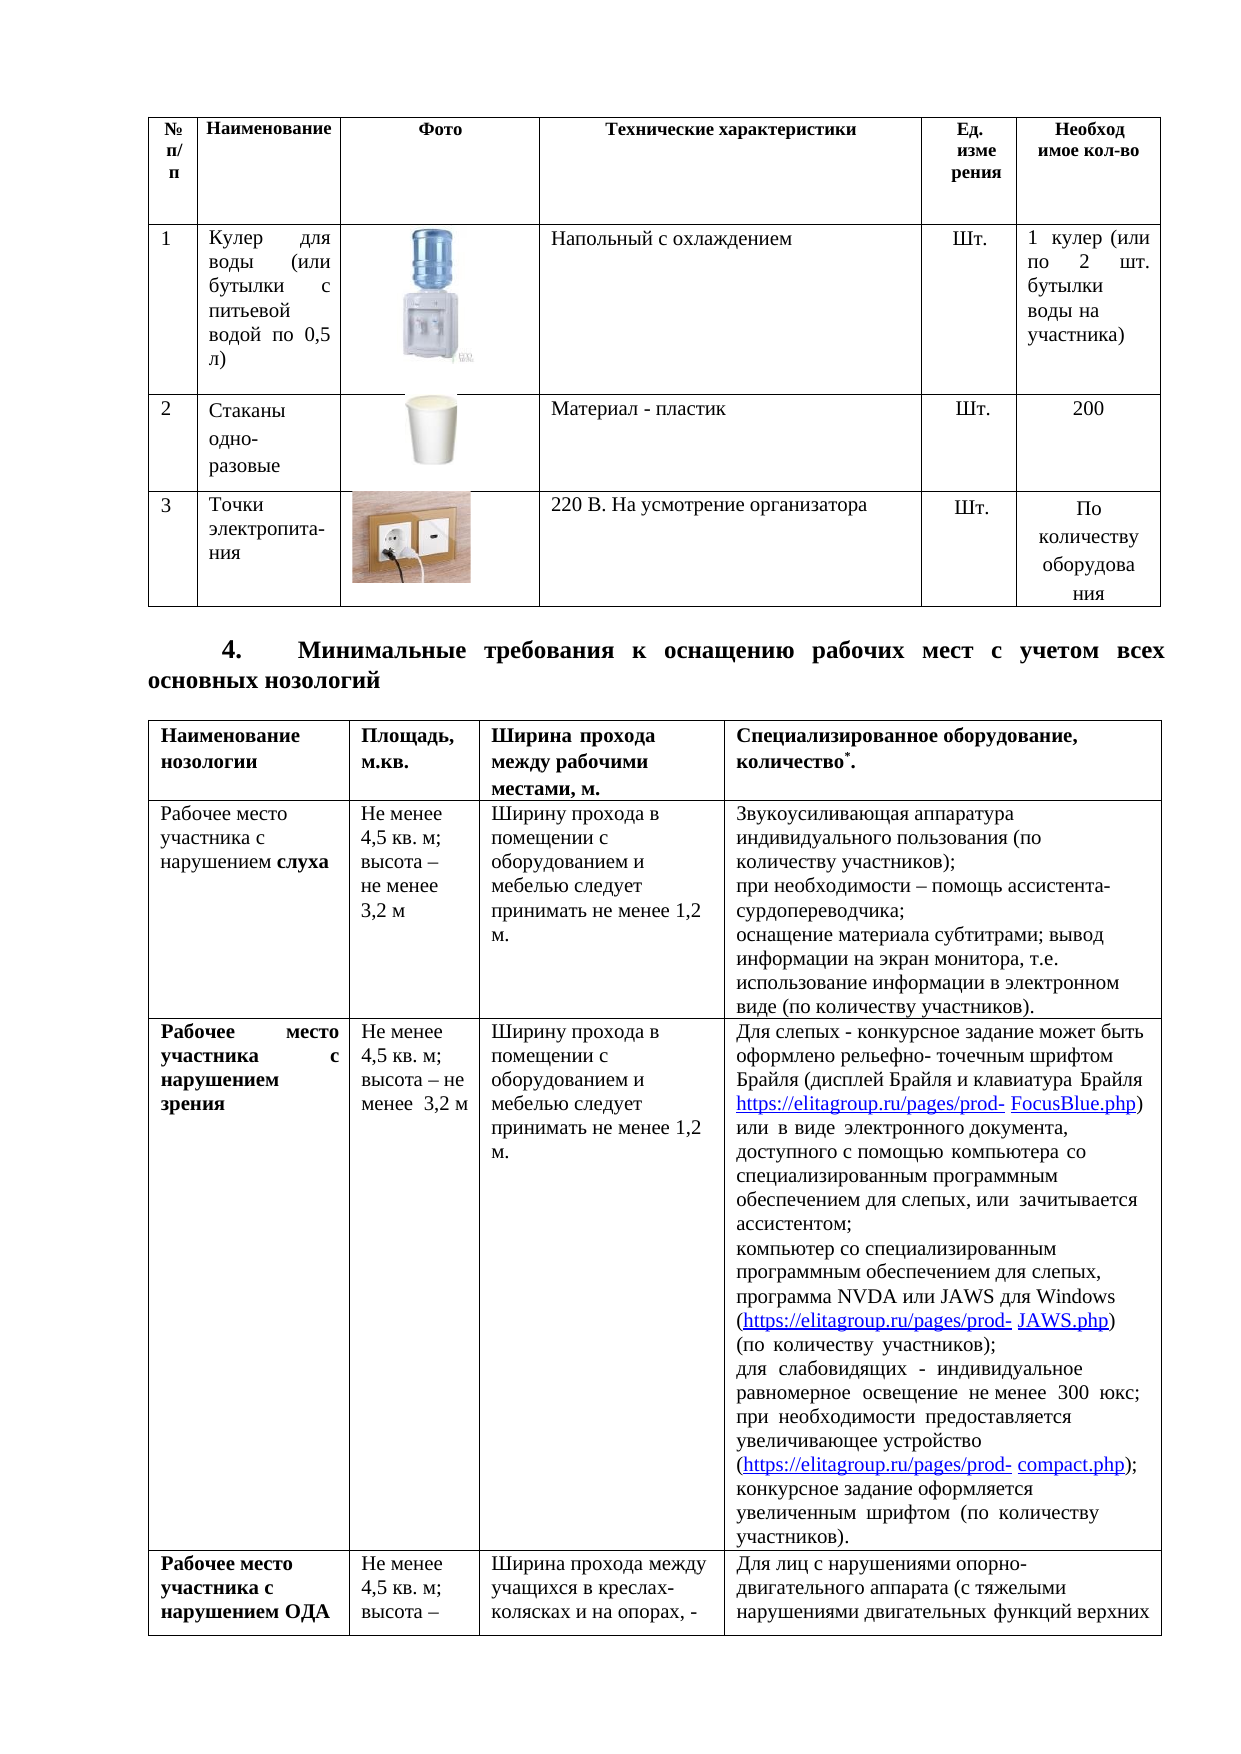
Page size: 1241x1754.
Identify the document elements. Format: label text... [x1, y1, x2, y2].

table_cell Рабочее место участника с нарушением слуха [149, 801, 349, 1018]
table_cell 220 В. На усмотрение организатора [540, 492, 921, 606]
table_cell Ширину прохода в помещении с оборудованием и мебелью следует принимать не менее 1,2 м. [480, 801, 724, 1018]
table_cell Точки электропита-ния [198, 492, 340, 606]
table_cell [725, 1551, 1161, 1635]
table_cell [350, 1551, 479, 1635]
table_cell Наименование [198, 118, 340, 224]
table_cell Рабочее место участника с нарушением зрения [149, 1019, 349, 1550]
table_cell Напольный с охлаждением [540, 225, 921, 394]
table_header Площадь, м.кв. [350, 721, 479, 800]
table_cell 1 [149, 225, 197, 394]
table_cell Не менее 4,5 кв. м; высота – не менее 3,2 м [350, 1019, 479, 1550]
table_cell Необходимое кол-во [1017, 118, 1160, 224]
picture [403, 394, 458, 463]
table_cell Фото [341, 118, 539, 224]
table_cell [480, 1551, 724, 1635]
table_header Ширина прохода между рабочими местами, м. [480, 721, 724, 800]
table_cell Кулер для воды (или бутылки с питьевой водой по 0,5 л) [198, 225, 340, 394]
table_cell Шт. [922, 492, 1016, 606]
picture [396, 225, 474, 363]
table_cell Технические характеристики [540, 118, 921, 224]
table_cell 3 [149, 492, 197, 606]
table_cell [341, 225, 539, 394]
table_cell Ширину прохода в помещении с оборудованием и мебелью следует принимать не менее 1,2 м. [480, 1019, 724, 1550]
table_cell 1 кулер (или по 2 шт. бутылки воды на участника) [1017, 225, 1160, 394]
table_cell [341, 395, 539, 491]
picture [351, 491, 471, 582]
table_cell [341, 492, 539, 606]
table_cell Шт. [922, 395, 1016, 491]
table_cell Шт. [922, 225, 1016, 394]
table_cell Ед. изме рения [922, 118, 1016, 224]
table_cell Материал - пластик [540, 395, 921, 491]
table_cell Стаканы одно- разовые [198, 395, 340, 491]
table_cell Для слепых - конкурсное задание может быть оформлено рельефно- точечным шрифтом Брайля (дисплей Брайля и клавиатура Брайля https://elitagroup.ru/pages/prod- FocusBlue.php) или в виде электронного документа, доступного с помощью компьютера со специализированным программным обеспечением для слепых, или зачитывается ассистентом; компьютер со специализированным программным обеспечением для слепых, программа NVDA или JAWS для Windows (https://elitagroup.ru/pages/prod- JAWS.php) (по количеству участников); для слабовидящих - индивидуальное равномерное освещение не менее 300 юкс; при необходимости предоставляется увеличивающее устройство (https://elitagroup.ru/pages/prod- compact.php); конкурсное задание оформляется увеличенным шрифтом (по количеству участников). [725, 1019, 1161, 1550]
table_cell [149, 1551, 349, 1635]
table_cell 200 [1017, 395, 1160, 491]
table_header Наименование нозологии [149, 721, 349, 800]
table_cell Не менее 4,5 кв. м; высота – не менее 3,2 м [350, 801, 479, 1018]
table_header Специализированное оборудование, количество*. [725, 721, 1161, 800]
list Минимальные требования к оснащению рабочих мест с учетом всех основных нозологий [148, 633, 1166, 693]
table_cell № п/ п [149, 118, 197, 224]
table_cell По количеству оборудования [1017, 492, 1160, 606]
table_cell 2 [149, 395, 197, 491]
table_cell Звукоусиливающая аппаратура индивидуального пользования (по количеству участников); при необходимости – помощь ассистента-сурдопереводчика; оснащение материала субтитрами; вывод информации на экран монитора, т.е. использование информации в электронном виде (по количеству участников). [725, 801, 1161, 1018]
